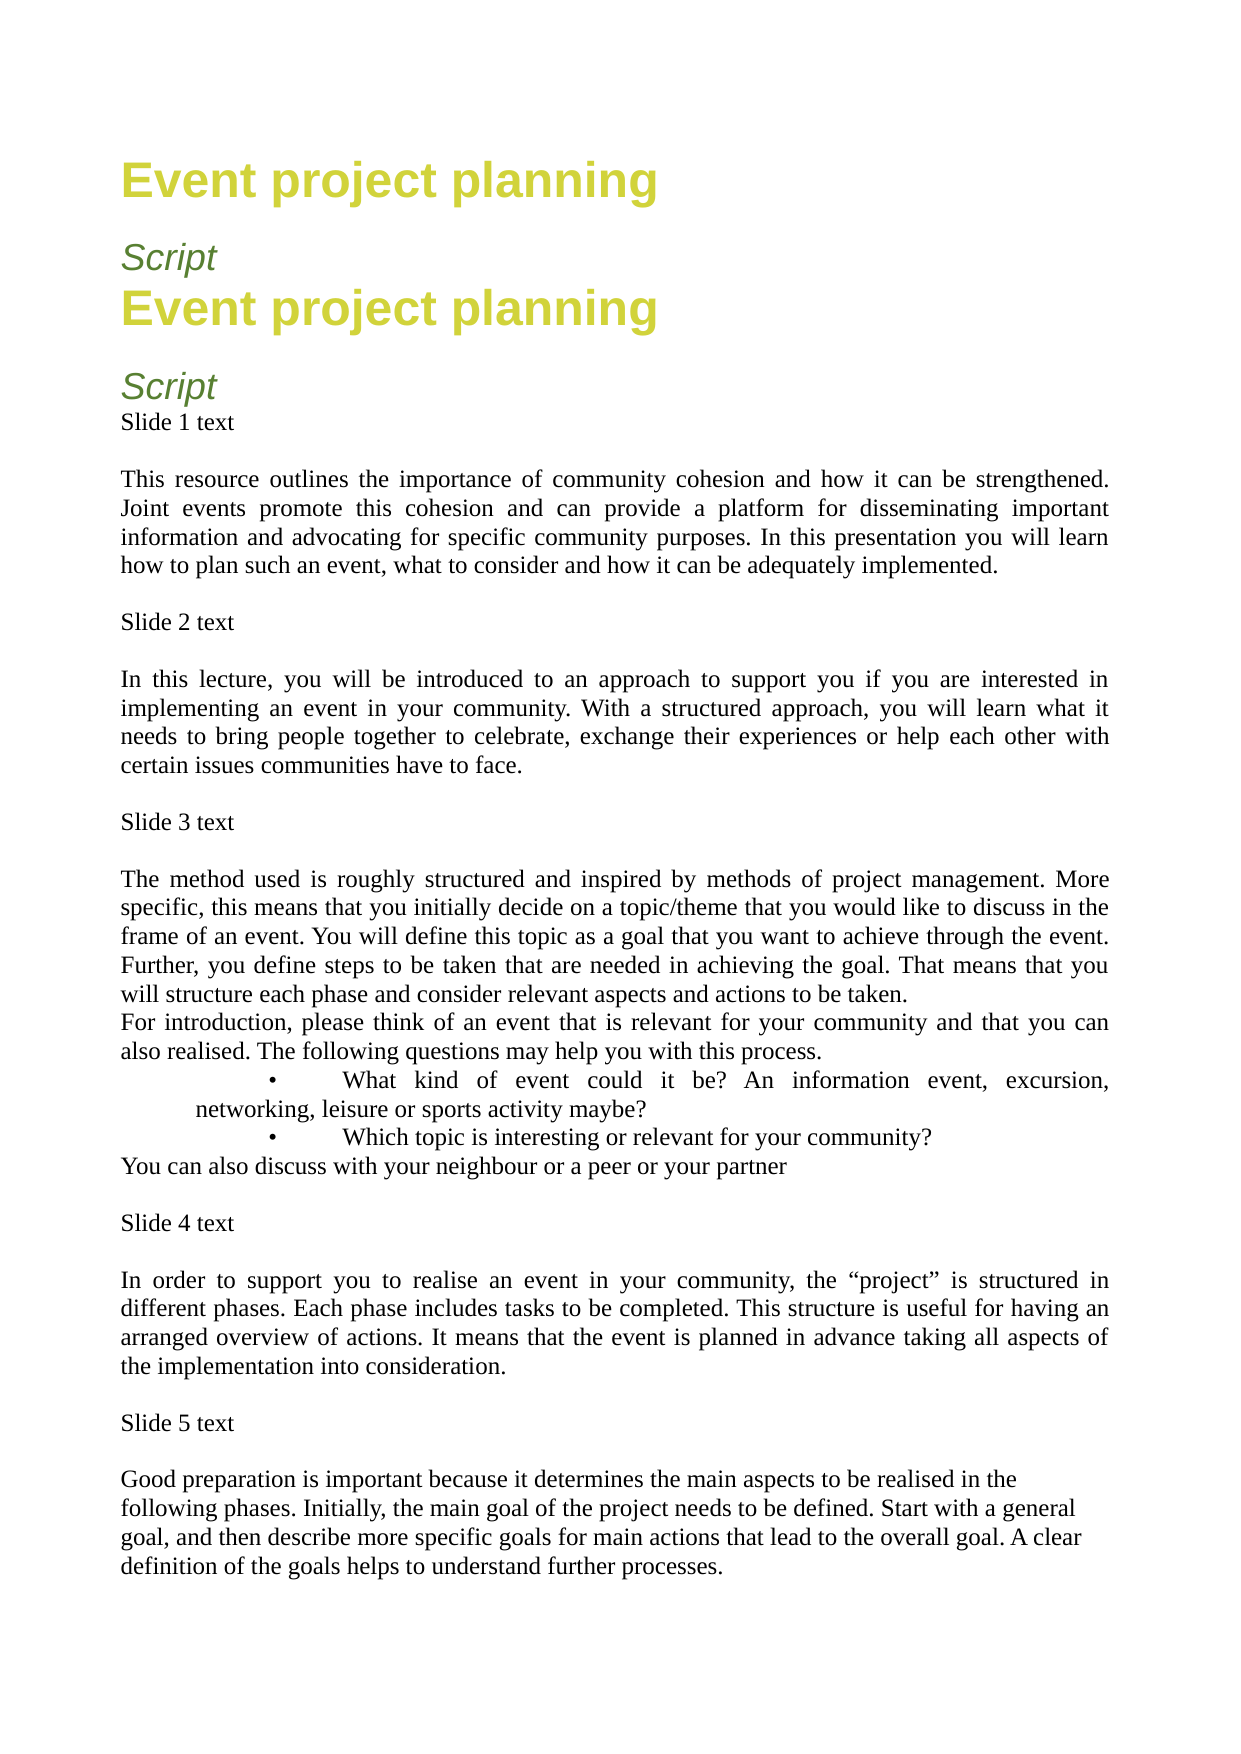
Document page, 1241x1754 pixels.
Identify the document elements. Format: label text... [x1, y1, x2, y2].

text Slide 2 text [120, 610, 1110, 639]
text Event project planning [120, 279, 1110, 337]
text Good preparation is important because it determines the main aspects to be realised in the following phases. Initially, the main goal of the project needs to be defined. Start with a general goal, and then describe more specific goals for main actions that lead to the overall goal. A clear definition of the goals helps to understand further processes. [120, 1472, 1110, 1587]
text In this lecture, you will be introduced to an approach to support you if you are interested in implementing an event in your community. With a structured approach, you will learn what it needs to bring people together to celebrate, exchange their experiences or help each other with certain issues communities have to face. [120, 667, 1110, 782]
text Script [120, 366, 1110, 409]
text Slide 3 text [120, 811, 1110, 840]
text The method used is roughly structured and inspired by methods of project management. More specific, this means that you initially decide on a topic/theme that you would like to discuss in the frame of an event. You will define this topic as a goal that you want to achieve through the event. Further, you define steps to be taken that are needed in achieving the goal. That means that you will structure each phase and consider relevant aspects and actions to be taken. [120, 869, 1110, 1012]
text • What kind of event could it be? An information event, excursion, networking, leisure or sports activity maybe? [195, 1070, 1110, 1127]
text In order to support you to realise an event in your community, the “project” is structured in different phases. Each phase includes tasks to be completed. This structure is useful for having an arranged overview of actions. It means that the event is planned in advance taking all aspects of the implementation into consideration. [120, 1271, 1110, 1386]
text Slide 5 text [120, 1415, 1110, 1444]
text For introduction, please think of an event that is relevant for your community and that you can also realised. The following questions may help you with this process. [120, 1012, 1110, 1070]
text This resource outlines the importance of community cohesion and how it can be strengthened. Joint events promote this cohesion and can provide a platform for disseminating important information and advocating for specific community purposes. In this presentation you will learn how to plan such an event, what to consider and how it can be adequately implemented. [120, 466, 1110, 581]
text Slide 1 text [120, 409, 1110, 437]
text Script [120, 236, 1110, 279]
text Slide 4 text [120, 1214, 1110, 1242]
text Event project planning [120, 150, 1110, 207]
text You can also discuss with your neighbour or a peer or your partner [120, 1156, 1110, 1185]
text • Which topic is interesting or relevant for your community? [195, 1127, 1110, 1156]
